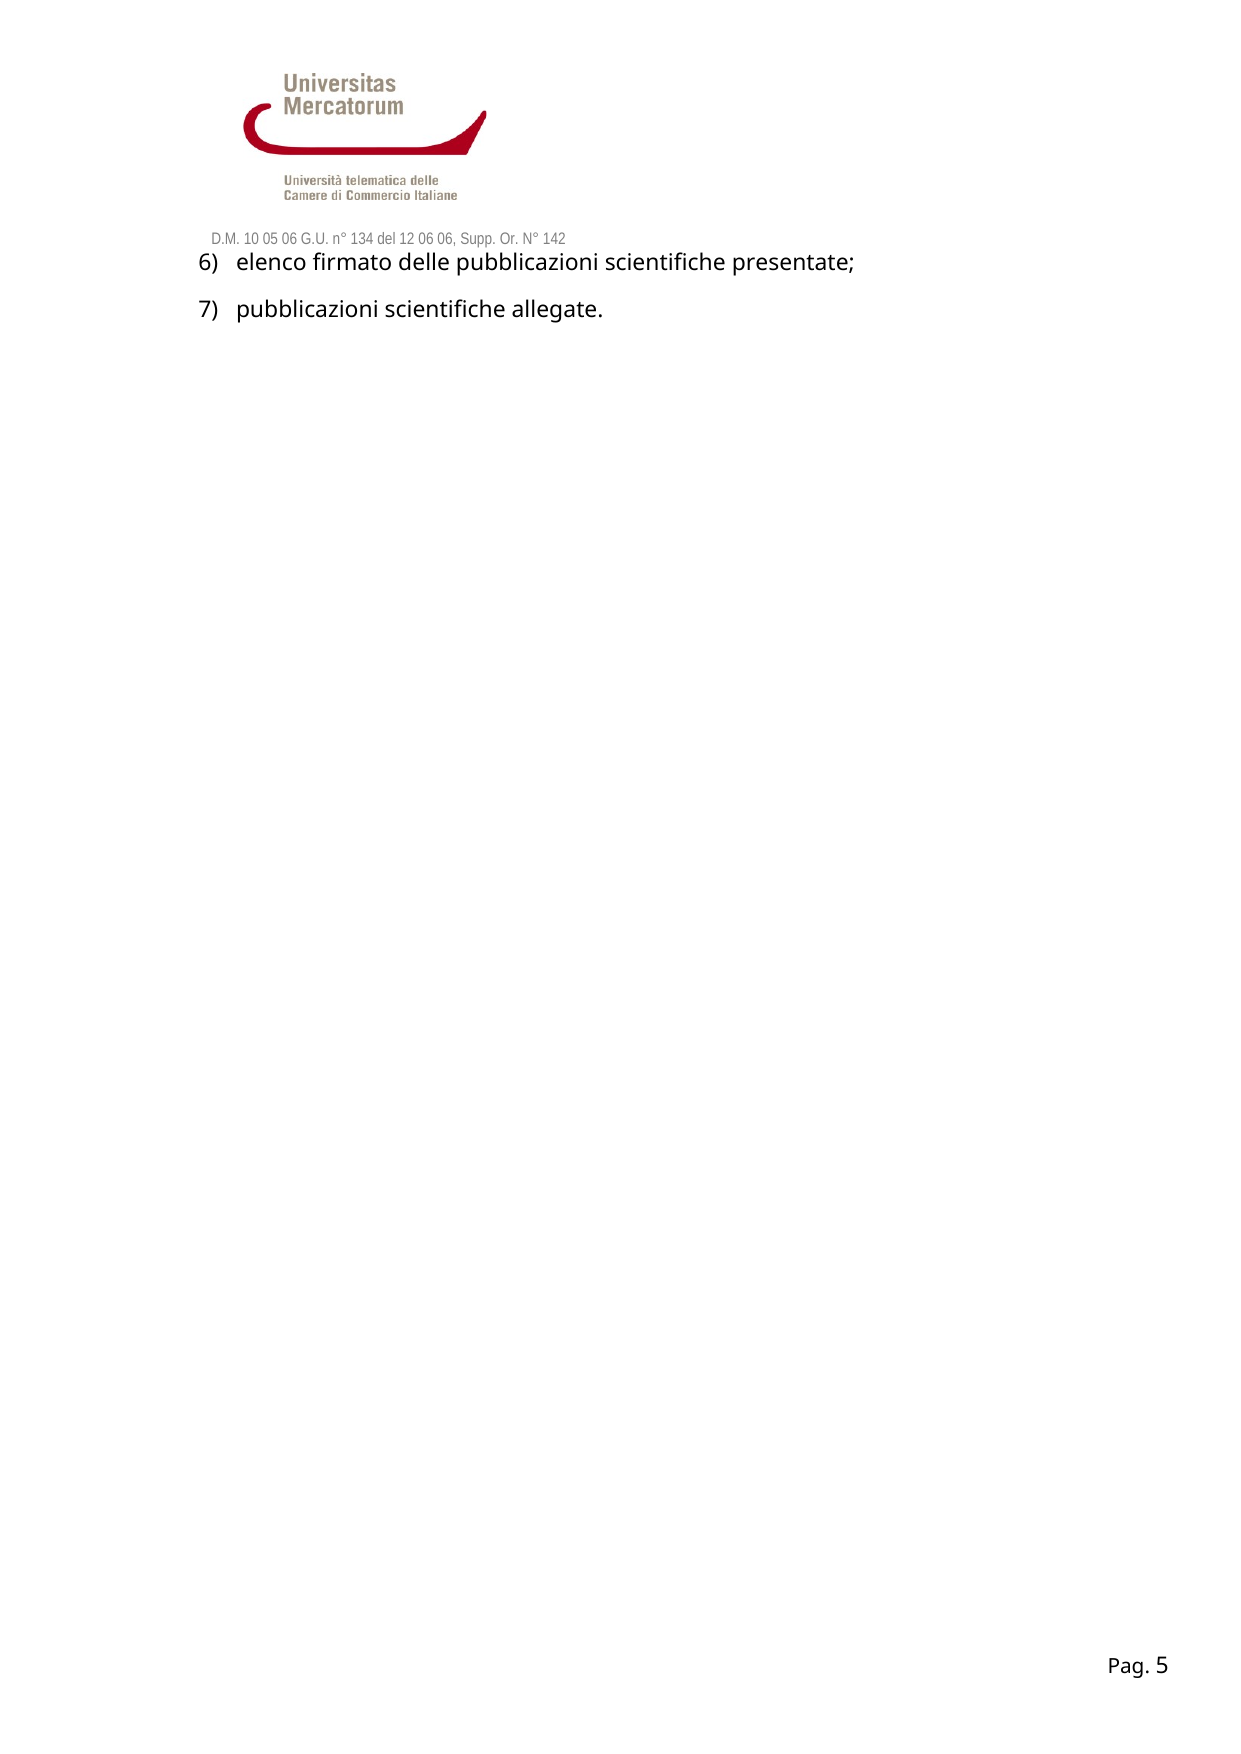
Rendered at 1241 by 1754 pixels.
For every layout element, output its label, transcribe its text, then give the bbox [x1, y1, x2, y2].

list elenco firmato delle pubblicazioni scientifiche presentate; [198, 246, 1122, 277]
list pubblicazioni scientifiche allegate. [198, 293, 1122, 324]
picture [242, 73, 487, 200]
